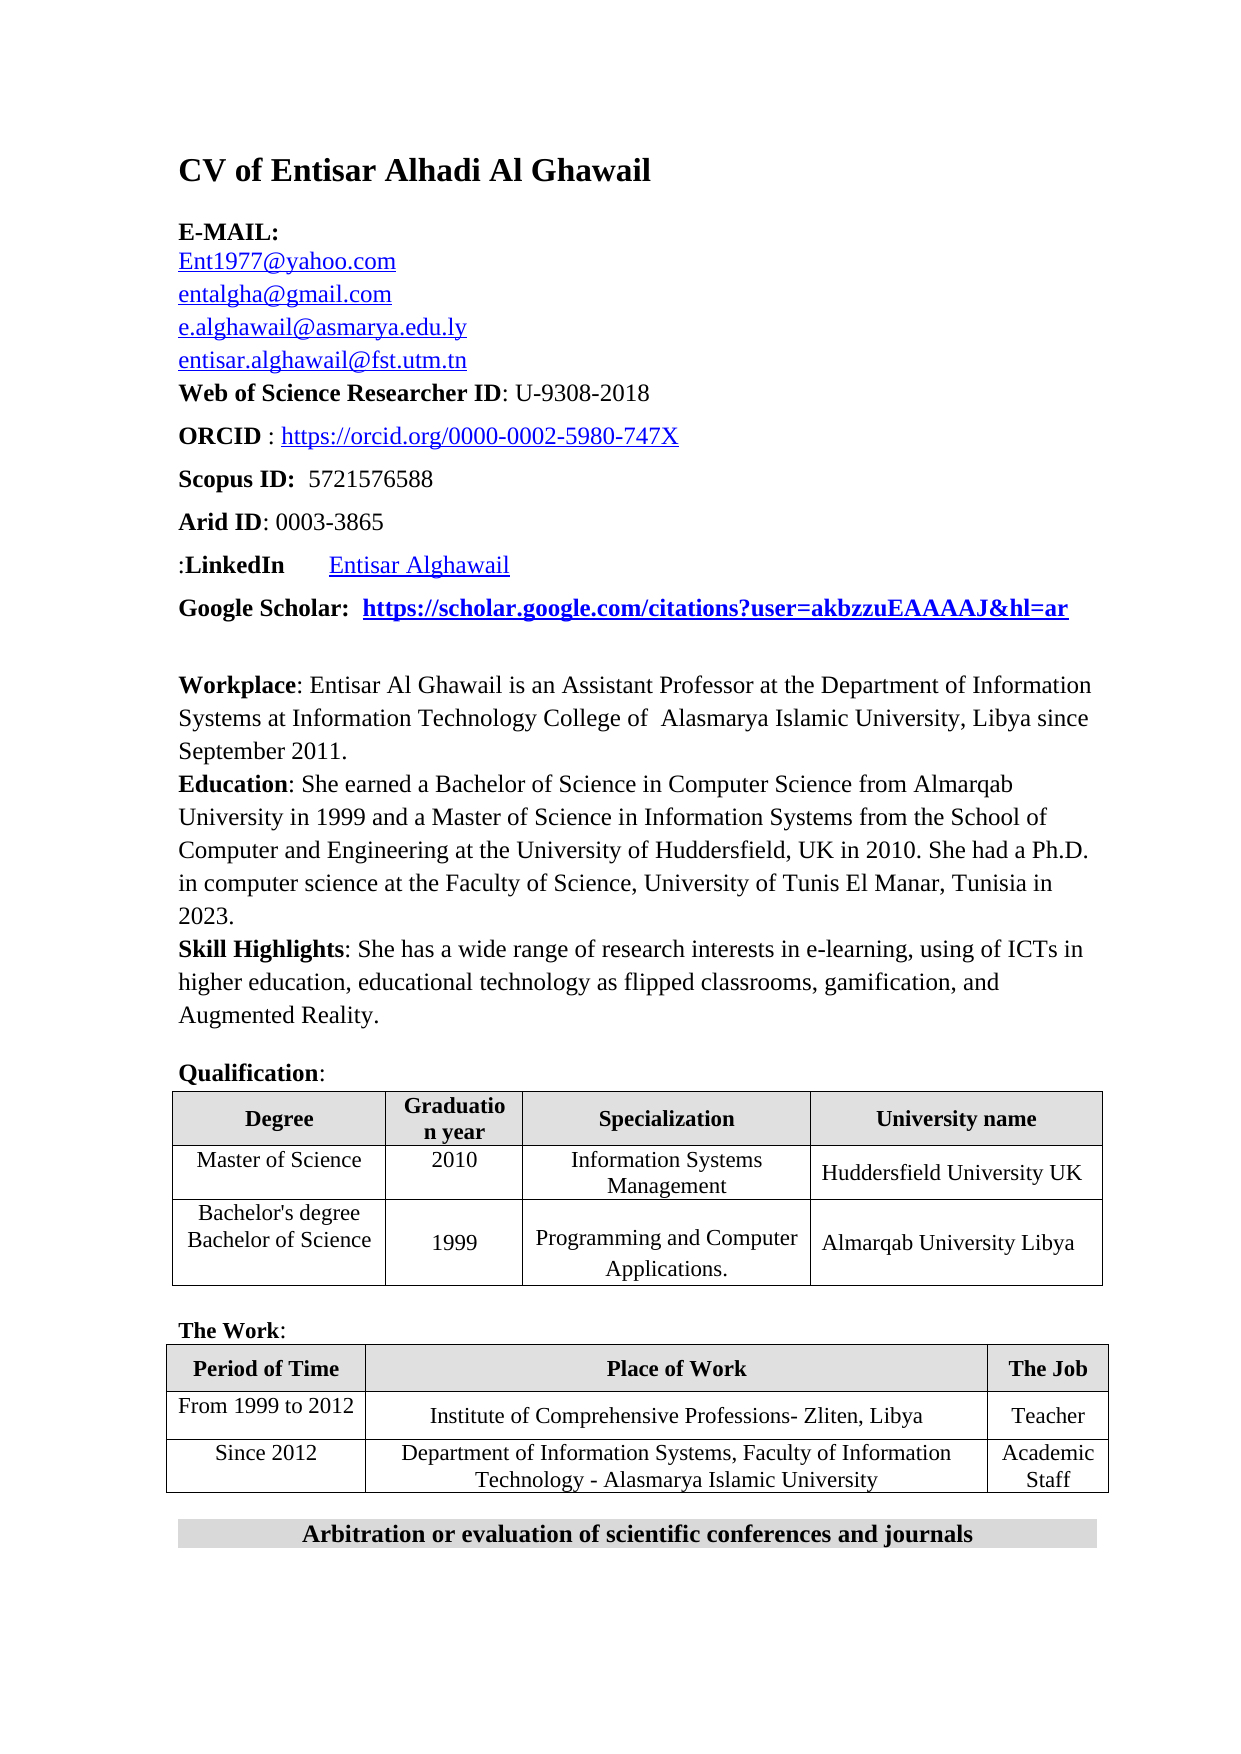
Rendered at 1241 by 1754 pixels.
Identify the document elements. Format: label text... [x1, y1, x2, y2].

text e.alghawail@asmarya.edu.ly [178, 312, 1097, 341]
table_cell 2010 [386, 1146, 522, 1198]
text Ent1977@yahoo.com [178, 246, 1097, 274]
text Web of Science Researcher ID: U-9308-2018 [178, 378, 1097, 407]
table_cell Master of Science [173, 1146, 385, 1198]
text Scopus ID: 5721576588 [178, 464, 1097, 493]
table_header Graduation year [386, 1092, 522, 1145]
text Arid ID: 0003-3865 [178, 507, 1097, 536]
text entisar.alghawail@fst.utm.tn [178, 345, 1097, 374]
table_cell Department of Information Systems, Faculty of Information Technology - Alasmarya Islamic University [366, 1440, 987, 1492]
text Arbitration or evaluation of scientific conferences and journals [178, 1519, 1097, 1548]
table_cell Since 2012 [167, 1440, 365, 1492]
table_cell Academic Staff [988, 1440, 1108, 1492]
table_cell Information Systems Management [523, 1146, 810, 1198]
text Skill Highlights: She has a wide range of research interests in e-learning, using of ICTs in higher education, educational technology as flipped classrooms, gamification, and Augmented Reality. [178, 934, 1097, 1029]
text The Work: [178, 1315, 1097, 1344]
table_header The Job [988, 1345, 1108, 1391]
table_header University name [811, 1092, 1102, 1145]
table_header Specialization [523, 1092, 810, 1145]
table_cell Teacher [988, 1392, 1108, 1438]
table_cell 1999 [386, 1200, 522, 1285]
text E-MAIL: [178, 217, 1097, 246]
text Education: She earned a Bachelor of Science in Computer Science from Almarqab University in 1999 and a Master of Science in Information Systems from the School of Computer and Engineering at the University of Huddersfield, UK in 2010. She had a Ph.D. in computer science at the Faculty of Science, University of Tunis El Manar, Tunisia in 2023. [178, 769, 1097, 929]
text Entisar Alghawail :LinkedIn [178, 550, 1022, 579]
text Workplace: Entisar Al Ghawail is an Assistant Professor at the Department of Information Systems at Information Technology College of Alasmarya Islamic University, Libya since September 2011. [178, 670, 1097, 764]
table_cell Programming and Computer Applications. [523, 1200, 810, 1285]
table_header Period of Time [167, 1345, 365, 1391]
table_cell Institute of Comprehensive Professions- Zliten, Libya [366, 1392, 987, 1438]
table_header Degree [173, 1092, 385, 1145]
table_cell Almarqab University Libya [811, 1200, 1102, 1285]
text Google Scholar: https://scholar.google.com/citations?user=akbzzuEAAAAJ&hl=ar [178, 593, 1097, 622]
table_header Place of Work [366, 1345, 987, 1391]
text Qualification: [178, 1058, 1097, 1087]
text CV of Entisar Alhadi Al Ghawail [178, 150, 1052, 188]
table_cell Bachelor's degree Bachelor of Science [173, 1200, 385, 1285]
text ORCID : https://orcid.org/0000-0002-5980-747X [178, 421, 1097, 450]
table_cell From 1999 to 2012 [167, 1392, 365, 1438]
text entalgha@gmail.com [178, 279, 1097, 308]
table_cell Huddersfield University UK [811, 1146, 1102, 1198]
